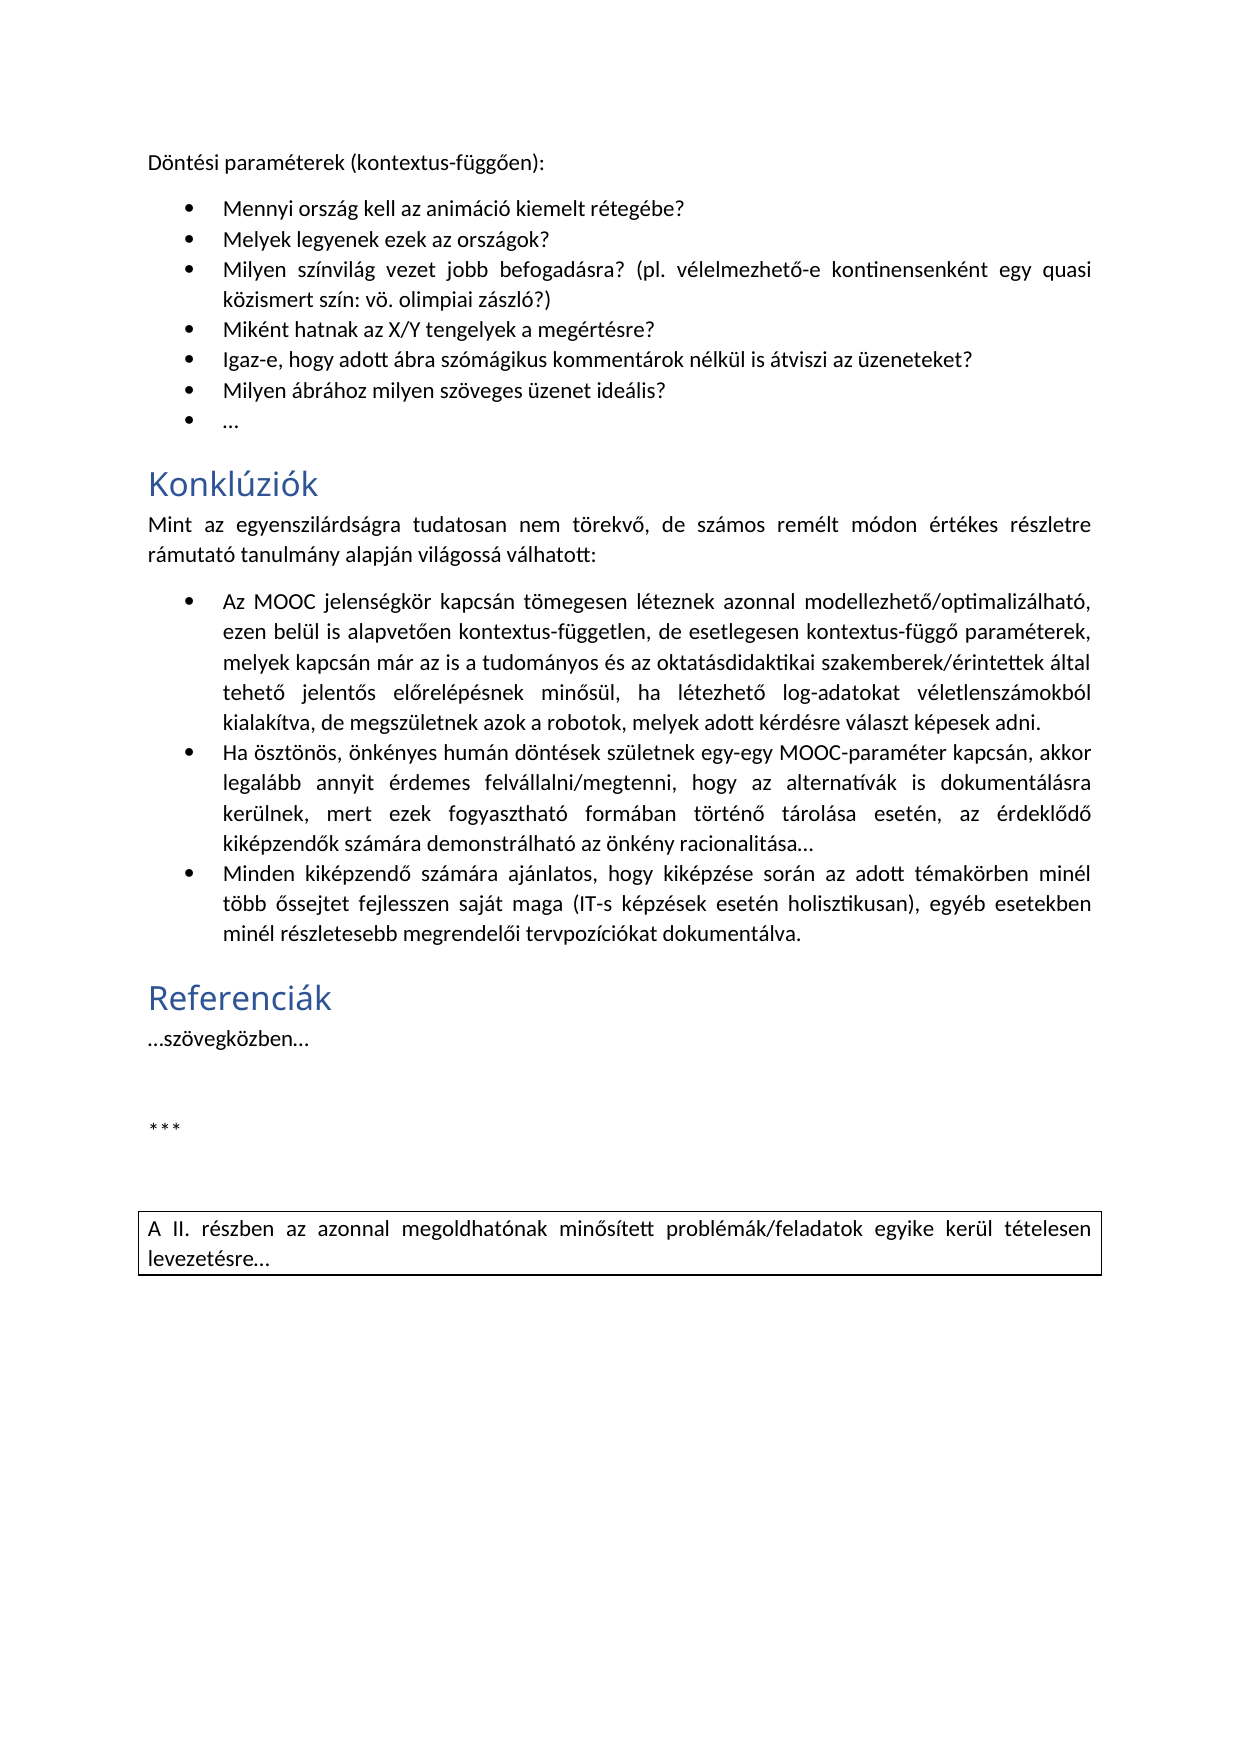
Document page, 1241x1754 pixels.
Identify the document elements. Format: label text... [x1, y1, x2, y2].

list Miként hatnak az X/Y tengelyek a megértésre? [185, 315, 1093, 343]
list Milyen színvilág vezet jobb befogadásra? (pl. vélelmezhető-e kontinensenként egy quasi közismert szín: vö. olimpiai zászló?) [185, 255, 1093, 313]
subtitle Referenciák [148, 975, 1093, 1020]
list Milyen ábrához milyen szöveges üzenet ideális? [185, 376, 1093, 404]
list Ha ösztönös, önkényes humán döntések születnek egy-egy MOOC-paraméter kapcsán, akkor legalább annyit érdemes felvállalni/megtenni, hogy az alternatívák is dokumentálásra kerülnek, mert ezek fogyasztható formában történő tárolása esetén, az érdeklődő kiképzendők számára demonstrálható az önkény racionalitása… [185, 738, 1093, 857]
list Igaz-e, hogy adott ábra szómágikus kommentárok nélkül is átviszi az üzeneteket? [185, 346, 1093, 373]
text A II. részben az azonnal megoldhatónak minősített problémák/feladatok egyike kerül tételesen levezetésre… [139, 1212, 1101, 1274]
text *** [148, 1117, 1093, 1145]
subtitle Konklúziók [148, 461, 1093, 507]
text Döntési paraméterek (kontextus-függően): [148, 148, 1093, 176]
list Melyek legyenek ezek az országok? [185, 225, 1093, 253]
list Minden kiképzendő számára ajánlatos, hogy kiképzése során az adott témakörben minél több őssejtet fejlesszen saját maga (IT-s képzések esetén holisztikusan), egyéb esetekben minél részletesebb megrendelői tervpozíciókat dokumentálva. [185, 859, 1093, 947]
list Az MOOC jelenségkör kapcsán tömegesen léteznek azonnal modellezhető/optimalizálható, ezen belül is alapvetően kontextus-független, de esetlegesen kontextus-függő paraméterek, melyek kapcsán már az is a tudományos és az oktatásdidaktikai szakemberek/érintettek által tehető jelentős előrelépésnek minősül, ha létezhető log-adatokat véletlenszámokból kialakítva, de megszületnek azok a robotok, melyek adott kérdésre választ képesek adni. [185, 587, 1093, 736]
list … [185, 406, 1093, 434]
text …szövegközben… [148, 1024, 1093, 1052]
list Mennyi ország kell az animáció kiemelt rétegébe? [185, 194, 1093, 222]
text Mint az egyenszilárdságra tudatosan nem törekvő, de számos remélt módon értékes részletre rámutató tanulmány alapján világossá válhatott: [148, 510, 1093, 568]
